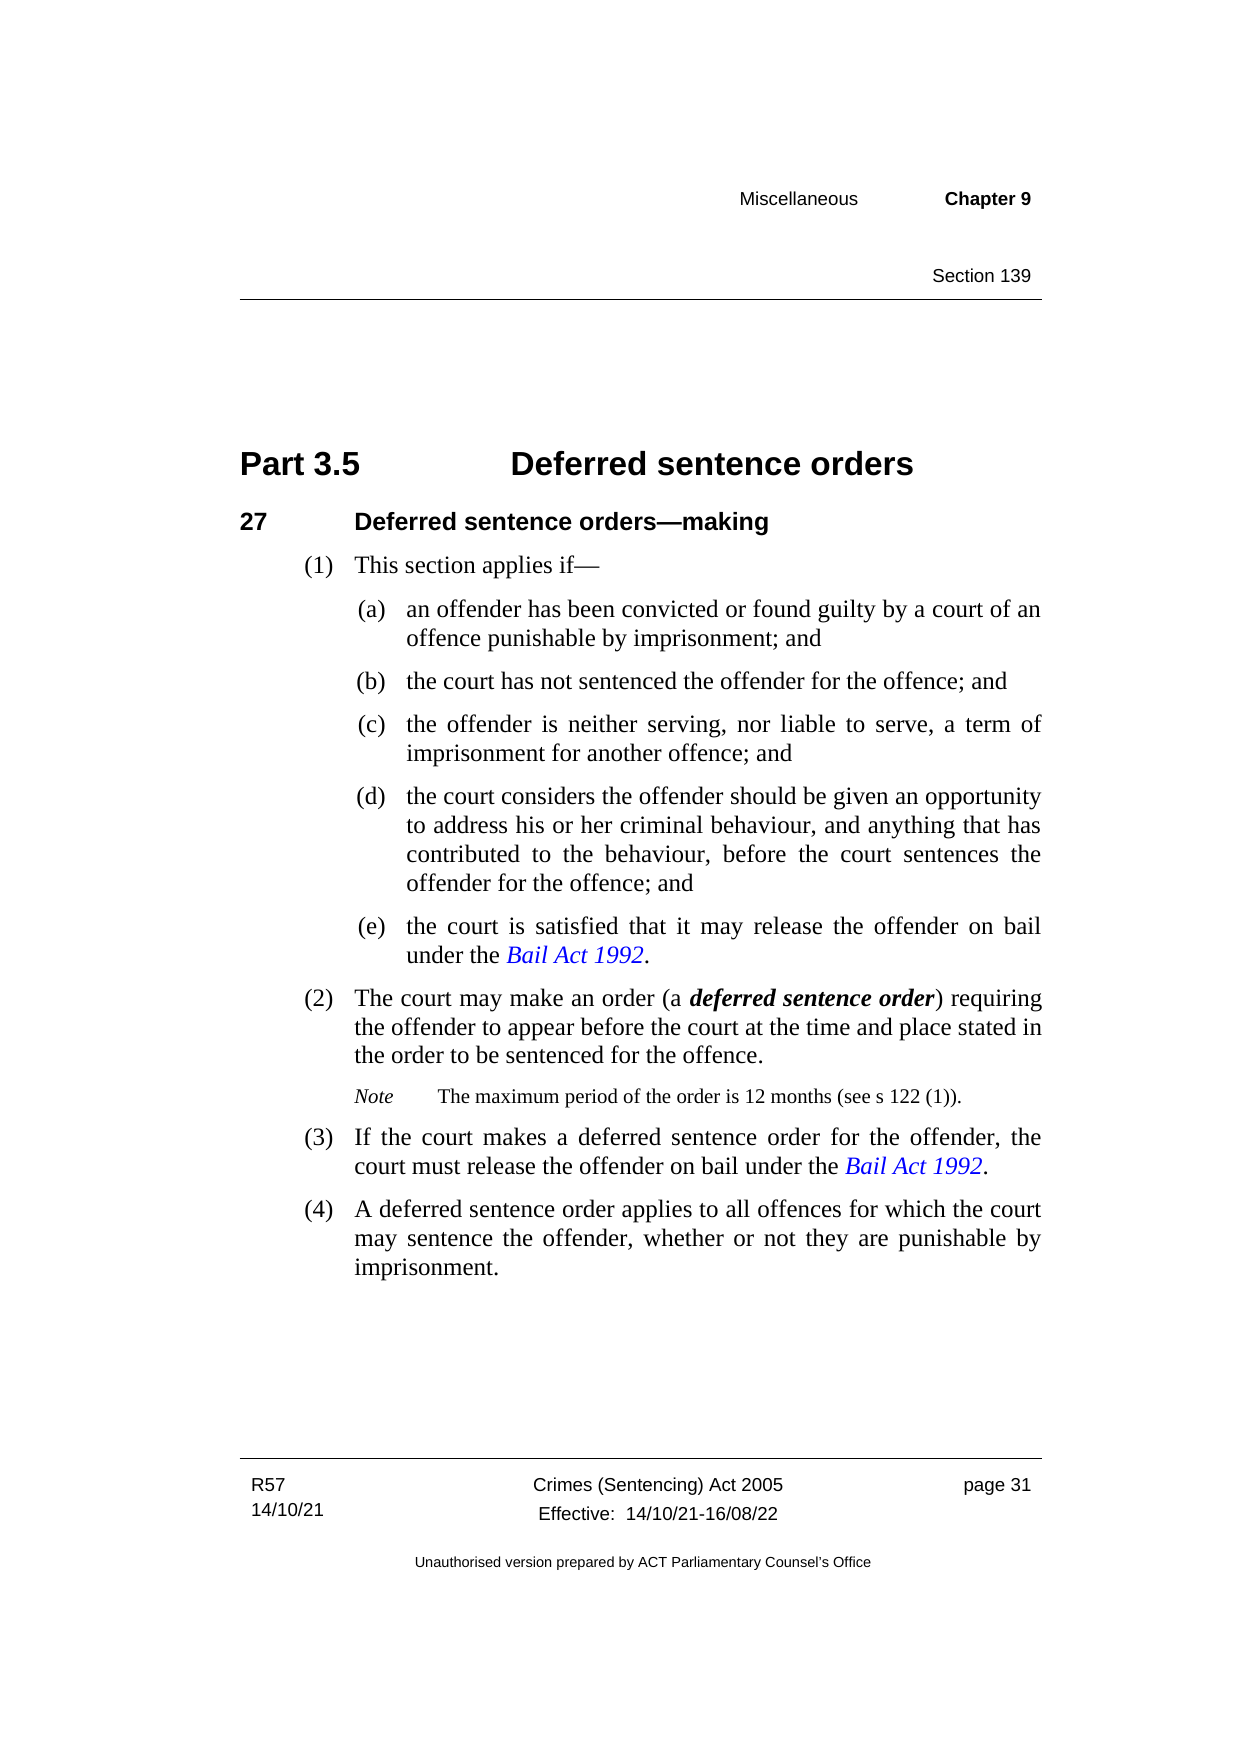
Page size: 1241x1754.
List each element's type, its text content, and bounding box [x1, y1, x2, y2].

text Note The maximum period of the order is 12 months (see s 122 (1)). [354, 1084, 1042, 1108]
text Part 3.5 Deferred sentence orders [239, 444, 1042, 482]
text (a) an offender has been convicted or found guilty by a court of an offence punishable by imprisonment; and [239, 594, 1042, 651]
text (3) If the court makes a deferred sentence order for the offender, the court must release the offender on bail under the Bail Act 1992. [239, 1122, 1042, 1180]
text (e) the court is satisfied that it may release the offender on bail under the Bail Act 1992. [239, 911, 1042, 968]
text (d) the court considers the offender should be given an opportunity to address his or her criminal behaviour, and anything that has contributed to the behaviour, before the court sentences the offender for the offence; and [239, 781, 1042, 896]
text (b) the court has not sentenced the offender for the offence; and [239, 666, 1042, 695]
text 27 Deferred sentence orders—making [239, 507, 1042, 536]
text (2) The court may make an order (a deferred sentence order) requiring the offender to appear before the court at the time and place stated in the order to be sentenced for the offence. [239, 983, 1042, 1069]
text (c) the offender is neither serving, nor liable to serve, a term of imprisonment for another offence; and [239, 709, 1042, 767]
text (1) This section applies if— [239, 551, 1042, 579]
text (4) A deferred sentence order applies to all offences for which the court may sentence the offender, whether or not they are punishable by imprisonment. [239, 1194, 1042, 1281]
